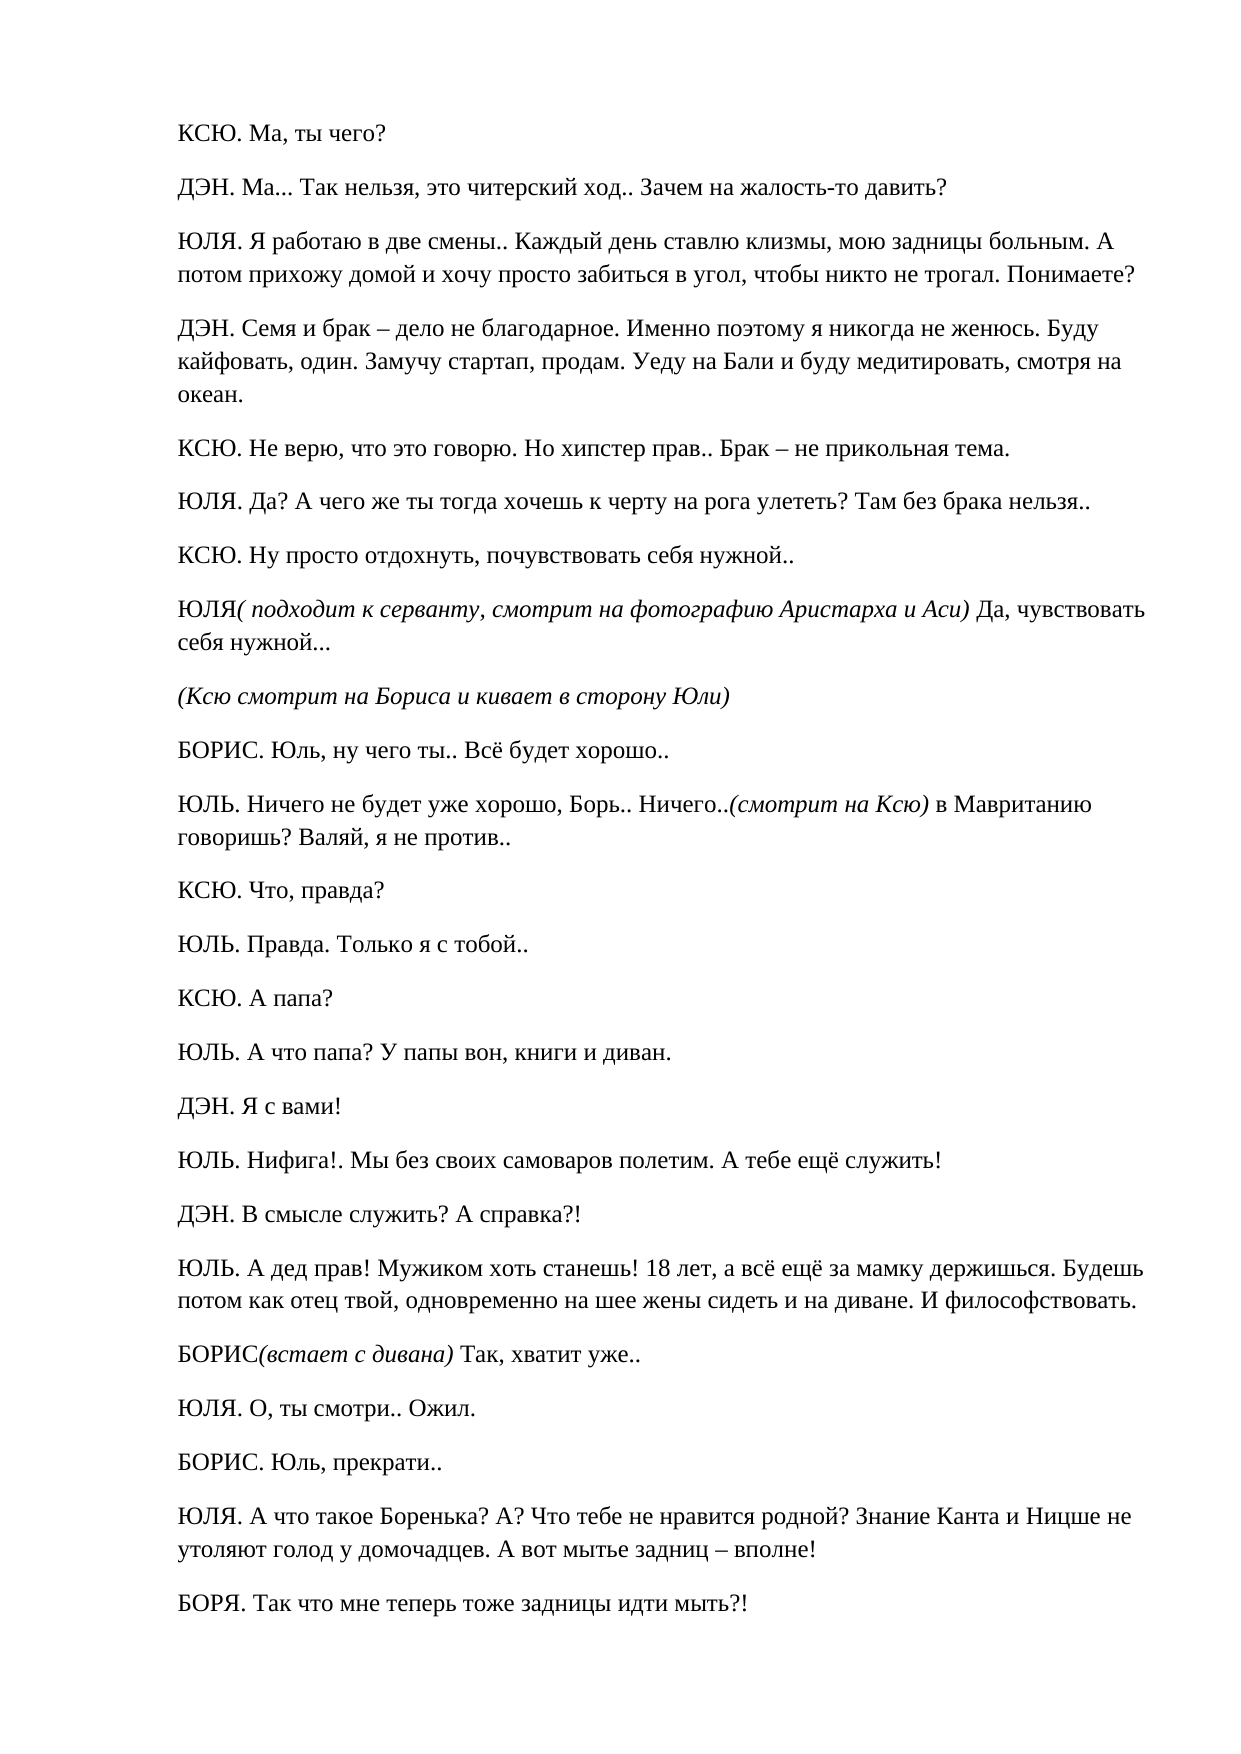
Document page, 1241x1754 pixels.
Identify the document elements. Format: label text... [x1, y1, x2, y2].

text ЮЛЯ. Я работаю в две смены.. Каждый день ставлю клизмы, мою задницы больным. А потом прихожу домой и хочу просто забиться в угол, чтобы никто не трогал. Понимаете? [177, 226, 1152, 288]
text ЮЛЬ. А дед прав! Мужиком хоть станешь! 18 лет, а всё ещё за мамку держишься. Будешь потом как отец твой, одновременно на шее жены сидеть и на диване. И философствовать. [177, 1253, 1152, 1314]
text ДЭН. Семя и брак – дело не благодарное. Именно поэтому я никогда не женюсь. Буду кайфовать, один. Замучу стартап, продам. Уеду на Бали и буду медитировать, смотря на океан. [177, 313, 1152, 407]
text ЮЛЯ. Да? А чего же ты тогда хочешь к черту на рога улететь? Там без брака нельзя.. [177, 486, 1152, 515]
text ЮЛЬ. Ничего не будет уже хорошо, Борь.. Ничего..(смотрит на Ксю) в Мавританию говоришь? Валяй, я не против.. [177, 789, 1152, 851]
text ЮЛЬ. Нифига!. Мы без своих самоваров полетим. А тебе ещё служить! [177, 1145, 1152, 1174]
text ЮЛЯ. А что такое Боренька? А? Что тебе не нравится родной? Знание Канта и Ницше не утоляют голод у домочадцев. А вот мытье задниц – вполне! [177, 1501, 1152, 1563]
text ДЭН. Ма... Так нельзя, это читерский ход.. Зачем на жалость-то давить? [177, 172, 1152, 201]
text БОРИС(встает с дивана) Так, хватит уже.. [177, 1339, 1152, 1368]
text ДЭН. Я с вами! [177, 1091, 1152, 1120]
text КСЮ. Ма, ты чего? [177, 118, 1152, 147]
text КСЮ. А папа? [177, 983, 1152, 1012]
text ЮЛЯ. О, ты смотри.. Ожил. [177, 1393, 1152, 1422]
text КСЮ. Ну просто отдохнуть, почувствовать себя нужной.. [177, 540, 1152, 569]
text ЮЛЯ( подходит к серванту, смотрит на фотографию Аристарха и Аси) Да, чувствовать себя нужной... [177, 594, 1152, 656]
text БОРЯ. Так что мне теперь тоже задницы идти мыть?! [177, 1588, 1152, 1617]
text ЮЛЬ. Правда. Только я с тобой.. [177, 929, 1152, 958]
text КСЮ. Что, правда? [177, 876, 1152, 904]
text БОРИС. Юль, ну чего ты.. Всё будет хорошо.. [177, 735, 1152, 764]
text ЮЛЬ. А что папа? У папы вон, книги и диван. [177, 1037, 1152, 1066]
text БОРИС. Юль, прекрати.. [177, 1447, 1152, 1476]
text ДЭН. В смысле служить? А справка?! [177, 1199, 1152, 1227]
text (Ксю смотрит на Бориса и кивает в сторону Юли) [177, 681, 1152, 710]
text КСЮ. Не верю, что это говорю. Но хипстер прав.. Брак – не прикольная тема. [177, 433, 1152, 461]
